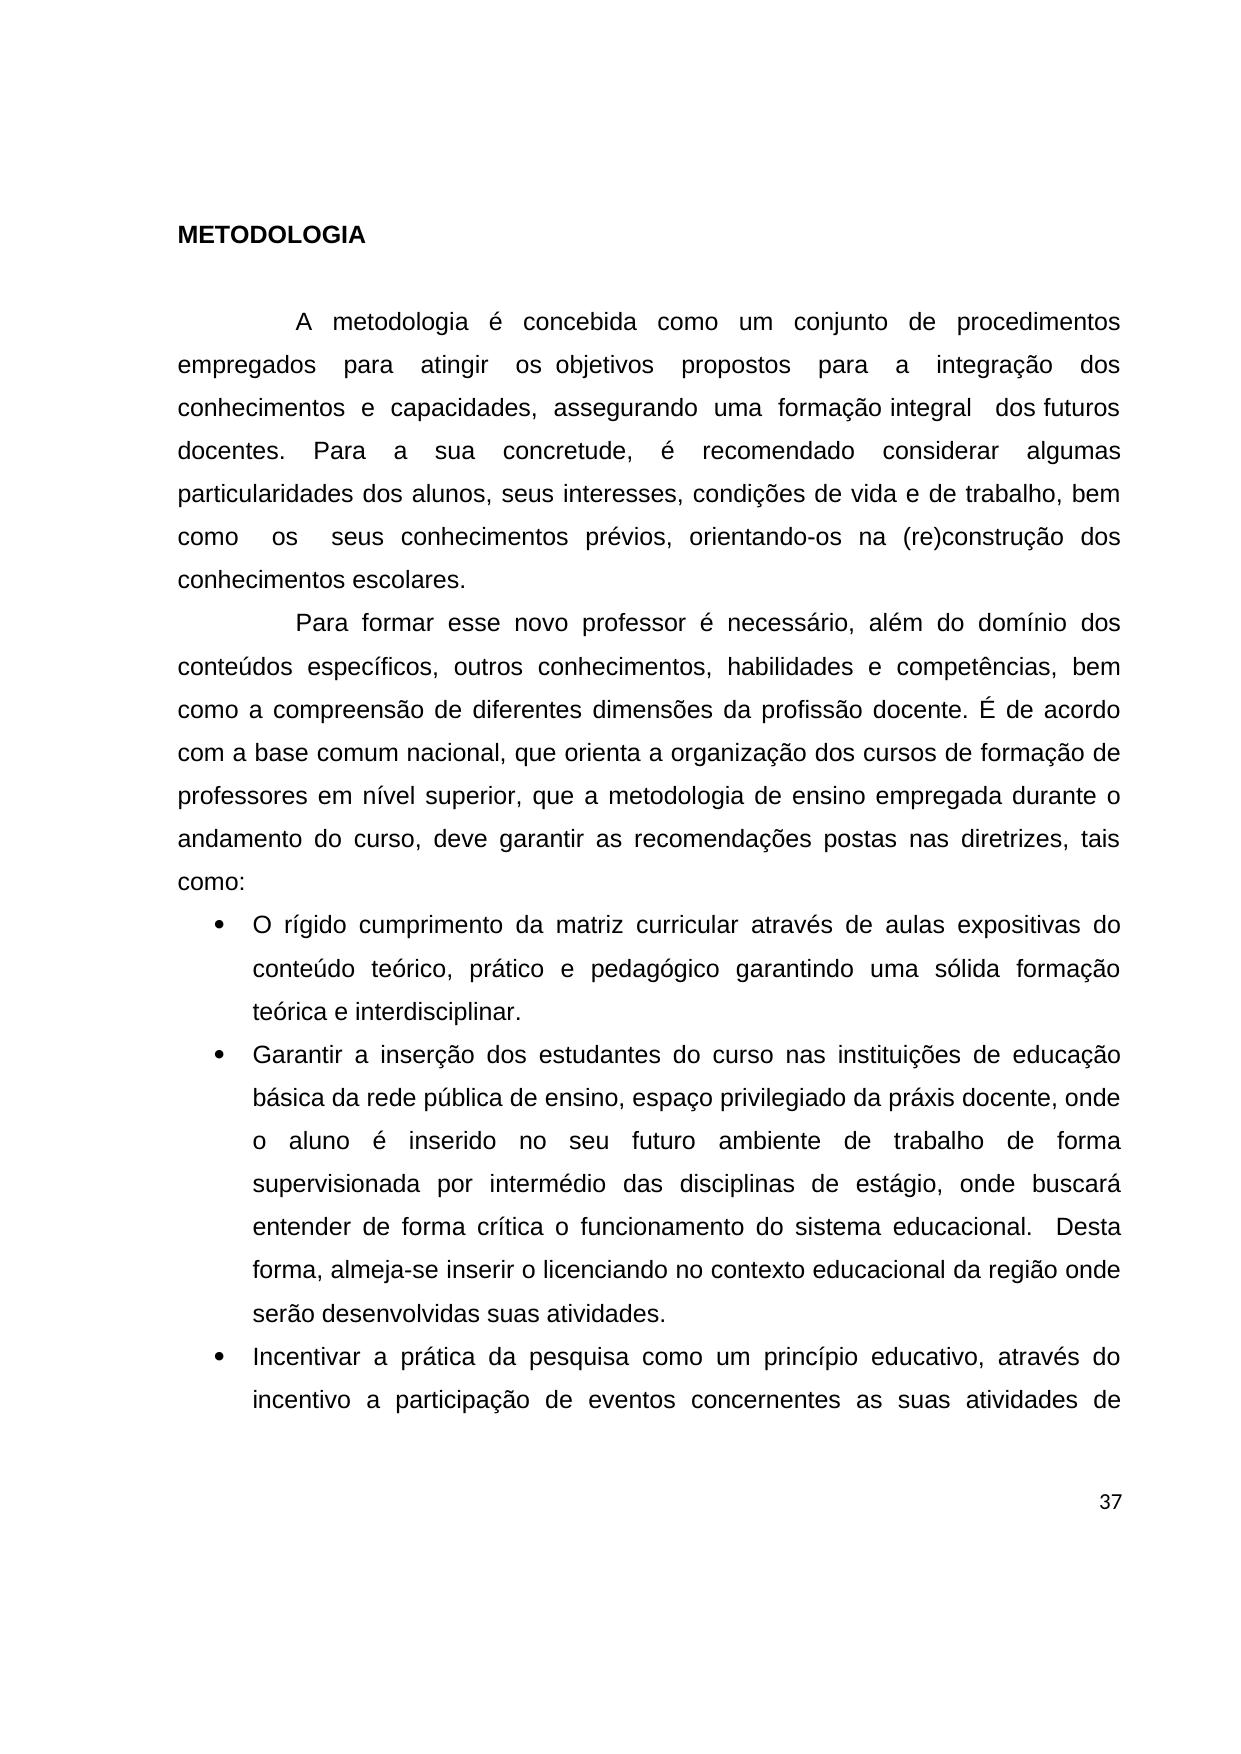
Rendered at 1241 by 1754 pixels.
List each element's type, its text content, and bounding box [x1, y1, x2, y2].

text A metodologia é concebida como um conjunto de procedimentos empregados para atingir os objetivos propostos para a integração dos conhecimentos e capacidades, assegurando uma formação integral dos futuros docentes. Para a sua concretude, é recomendado considerar algumas particularidades dos alunos, seus interesses, condições de vida e de trabalho, bem como os seus conhecimentos prévios, orientando-os na (re)construção dos conhecimentos escolares. [177, 307, 1122, 594]
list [215, 1342, 1122, 1414]
text Para formar esse novo professor é necessário, além do domínio dos conteúdos específicos, outros conhecimentos, habilidades e competências, bem como a compreensão de diferentes dimensões da profissão docente. É de acordo com a base comum nacional, que orienta a organização dos cursos de formação de professores em nível superior, que a metodologia de ensino empregada durante o andamento do curso, deve garantir as recomendações postas nas diretrizes, tais como: [177, 608, 1122, 896]
list O rígido cumprimento da matriz curricular através de aulas expositivas do conteúdo teórico, prático e pedagógico garantindo uma sólida formação teórica e interdisciplinar. [215, 910, 1122, 1025]
list Garantir a inserção dos estudantes do curso nas instituições de educação básica da rede pública de ensino, espaço privilegiado da práxis docente, onde o aluno é inserido no seu futuro ambiente de trabalho de forma supervisionada por intermédio das disciplinas de estágio, onde buscará entender de forma crítica o funcionamento do sistema educacional. Desta forma, almeja-se inserir o licenciando no contexto educacional da região onde serão desenvolvidas suas atividades. [215, 1040, 1122, 1327]
list METODOLOGIA [177, 220, 1122, 249]
